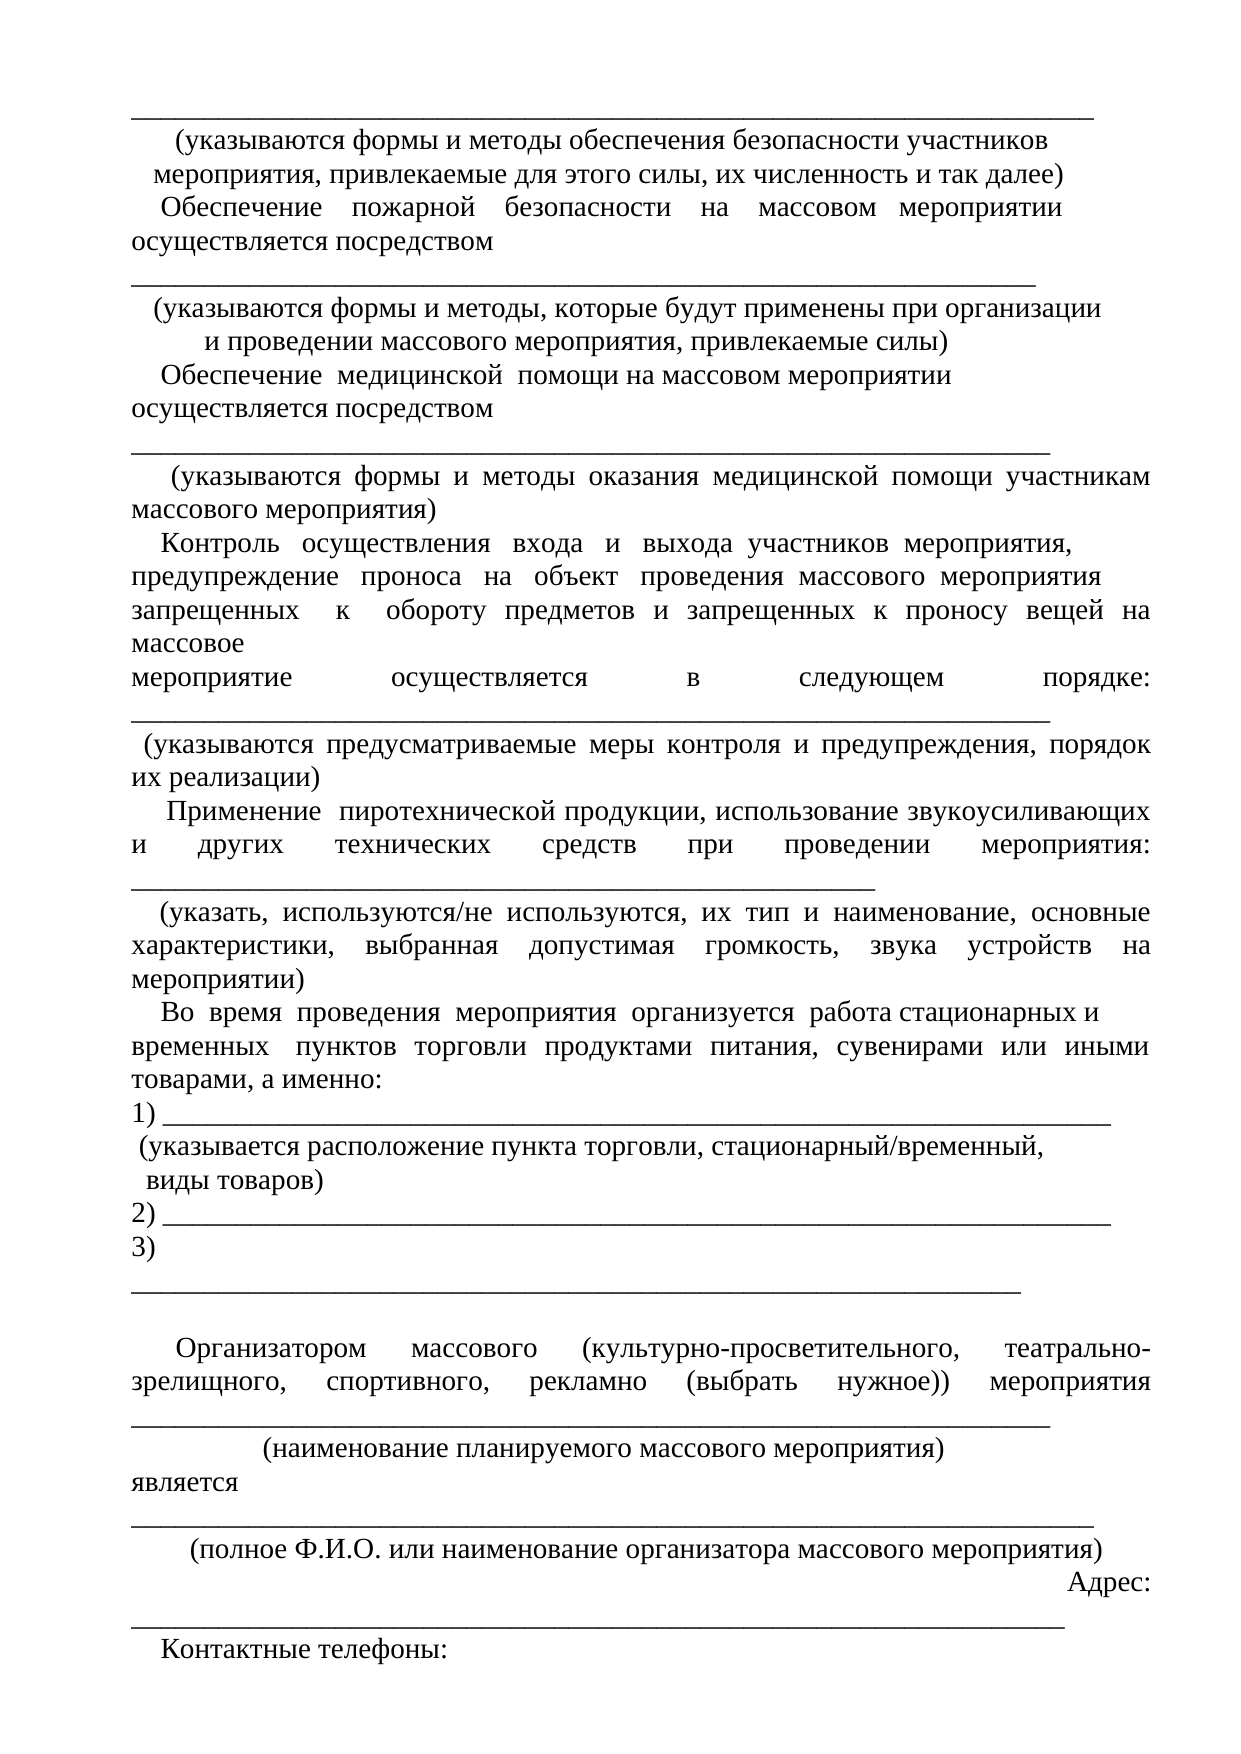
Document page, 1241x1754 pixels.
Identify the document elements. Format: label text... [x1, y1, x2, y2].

text (указываются формы и методы обеспечения безопасности участников [131, 122, 1152, 156]
text мероприятие осуществляется в следующем порядке: _______________________________________________________________ [131, 659, 1152, 726]
text Во время проведения мероприятия организуется работа стационарных и [131, 994, 1152, 1028]
text предупреждение проноса на объект проведения массового мероприятия [131, 558, 1152, 592]
text виды товаров) [131, 1162, 1152, 1196]
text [131, 1632, 1152, 1665]
text (указать, используются/не используются, их тип и наименование, основные характеристики, выбранная допустимая громкость, звука устройств на мероприятии) [131, 894, 1152, 994]
text запрещенных к обороту предметов и запрещенных к проносу вещей на массовое [131, 592, 1152, 659]
text (полное Ф.И.О. или наименование организатора массового мероприятия) [131, 1531, 1152, 1564]
text (наименование планируемого массового мероприятия) [131, 1430, 1152, 1464]
text Применение пиротехнической продукции, использование звукоусиливающих и других технических средств при проведении мероприятия: ___________________________________________________ [131, 793, 1152, 894]
text осуществляется посредством ______________________________________________________________ [131, 223, 1152, 290]
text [131, 89, 1152, 122]
text является __________________________________________________________________ [131, 1464, 1152, 1531]
text мероприятия, привлекаемые для этого силы, их численность и так далее) [131, 156, 1152, 189]
text Адрес: ________________________________________________________________ [131, 1564, 1152, 1632]
text и проведении массового мероприятия, привлекаемые силы) [131, 323, 1152, 357]
text Контроль осуществления входа и выхода участников мероприятия, [131, 525, 1152, 558]
text Обеспечение пожарной безопасности на массовом мероприятии [131, 189, 1152, 223]
text (указываются формы и методы, которые будут применены при организации [131, 290, 1152, 323]
text 3) [131, 1229, 1152, 1263]
text 1) _________________________________________________________________ [131, 1095, 1152, 1128]
text (указываются формы и методы оказания медицинской помощи участникам массового мероприятия) [131, 458, 1152, 525]
text _____________________________________________________________ [131, 1263, 1152, 1296]
text 2) _________________________________________________________________ [131, 1196, 1152, 1229]
text Обеспечение медицинской помощи на массовом мероприятии осуществляется посредством _______________________________________________________________ [131, 357, 1152, 458]
text (указывается расположение пункта торговли, стационарный/временный, [131, 1128, 1152, 1162]
text временных пунктов торговли продуктами питания, сувенирами или иными товарами, а именно: [131, 1028, 1152, 1095]
text (указываются предусматриваемые меры контроля и предупреждения, порядок их реализации) [131, 726, 1152, 793]
text Организатором массового (культурно-просветительного, театрально-зрелищного, спортивного, рекламно (выбрать нужное)) мероприятия _______________________________________________________________ [131, 1330, 1152, 1430]
